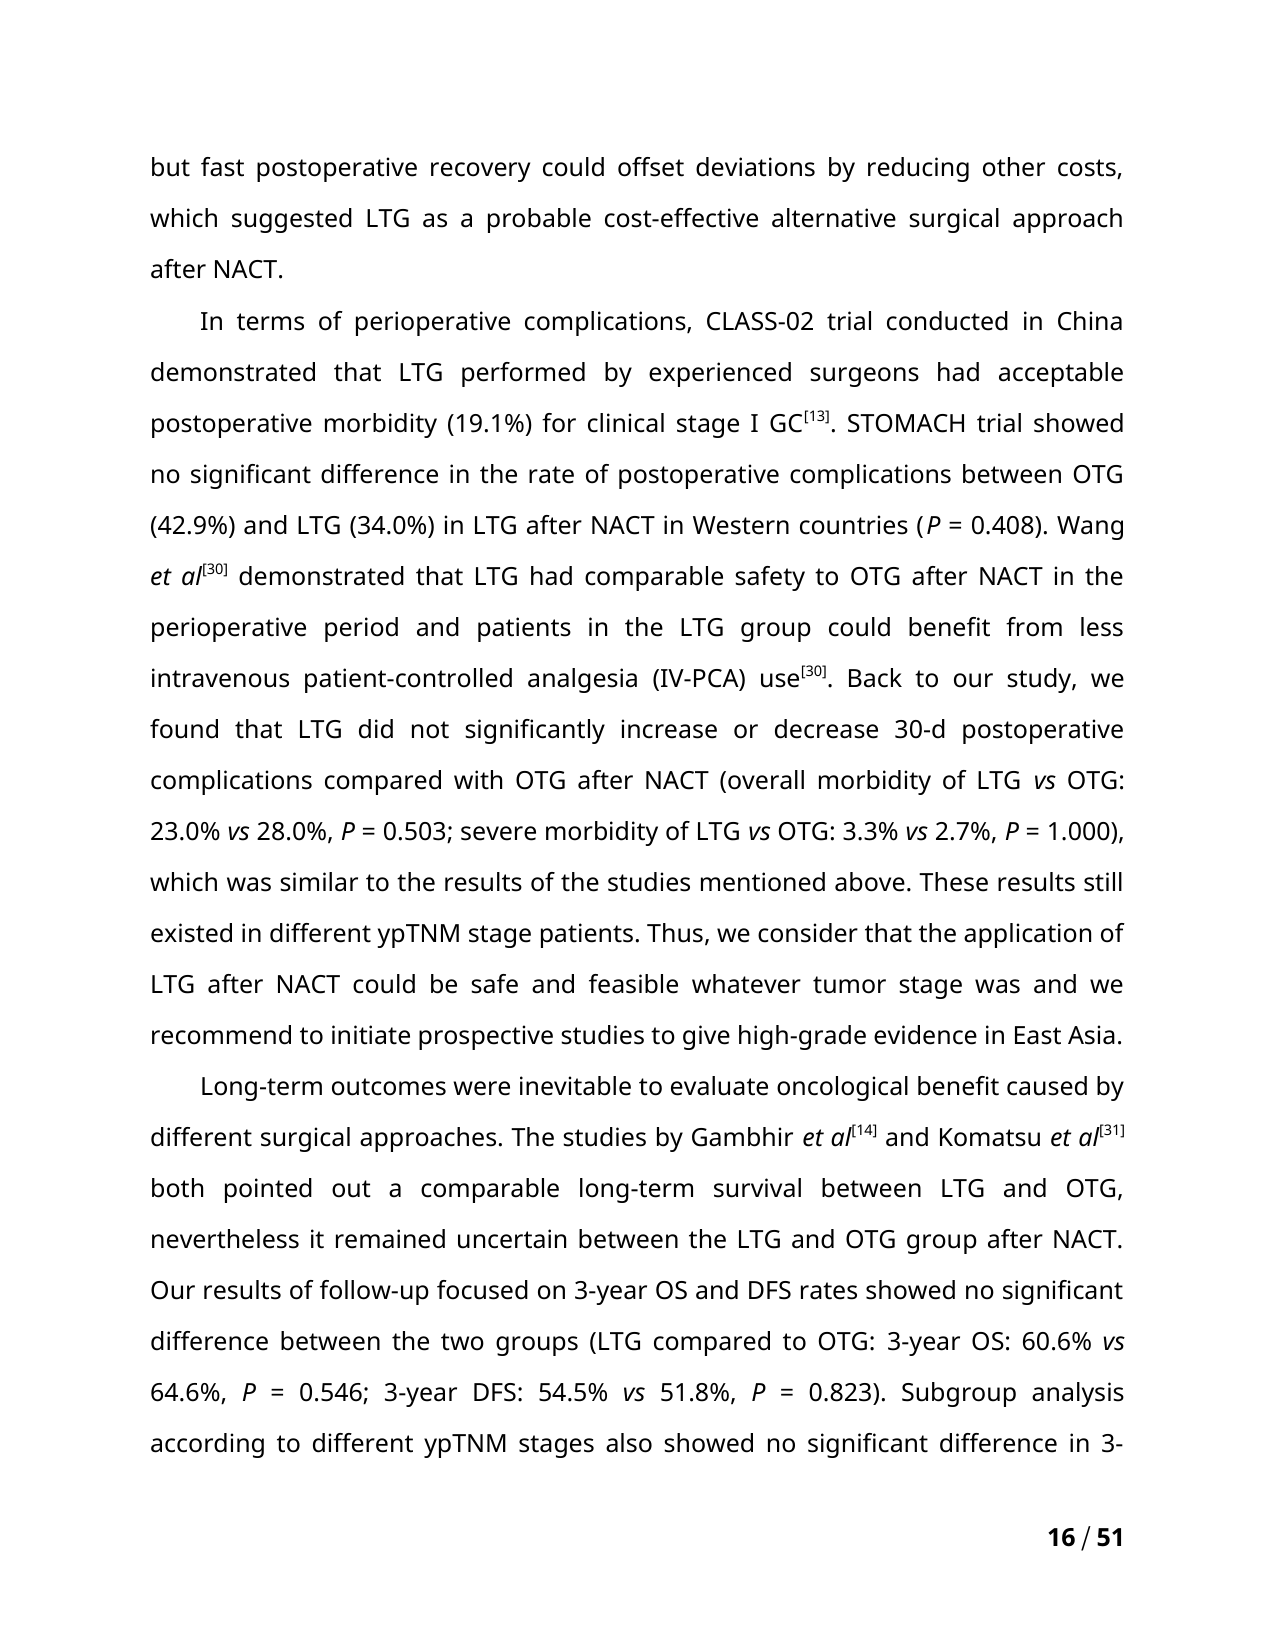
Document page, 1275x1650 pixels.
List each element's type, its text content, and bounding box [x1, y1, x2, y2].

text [150, 1069, 1125, 1460]
text In terms of perioperative complications, CLASS-02 trial conducted in China demonstrated that LTG performed by experienced surgeons had acceptable postoperative morbidity (19.1%) for clinical stage I GC[13]. STOMACH trial showed no significant difference in the rate of postoperative complications between OTG (42.9%) and LTG (34.0%) in LTG after NACT in Western countries (P = 0.408). Wang et al[30] demonstrated that LTG had comparable safety to OTG after NACT in the perioperative period and patients in the LTG group could benefit from less intravenous patient-controlled analgesia (IV-PCA) use[30]. Back to our study, we found that LTG did not significantly increase or decrease 30-d postoperative complications compared with OTG after NACT (overall morbidity of LTG vs OTG: 23.0% vs 28.0%, P = 0.503; severe morbidity of LTG vs OTG: 3.3% vs 2.7%, P = 1.000), which was similar to the results of the studies mentioned above. These results still existed in different ypTNM stage patients. Thus, we consider that the application of LTG after NACT could be safe and feasible whatever tumor stage was and we recommend to initiate prospective studies to give high-grade evidence in East Asia. [150, 303, 1125, 1052]
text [150, 150, 1125, 286]
